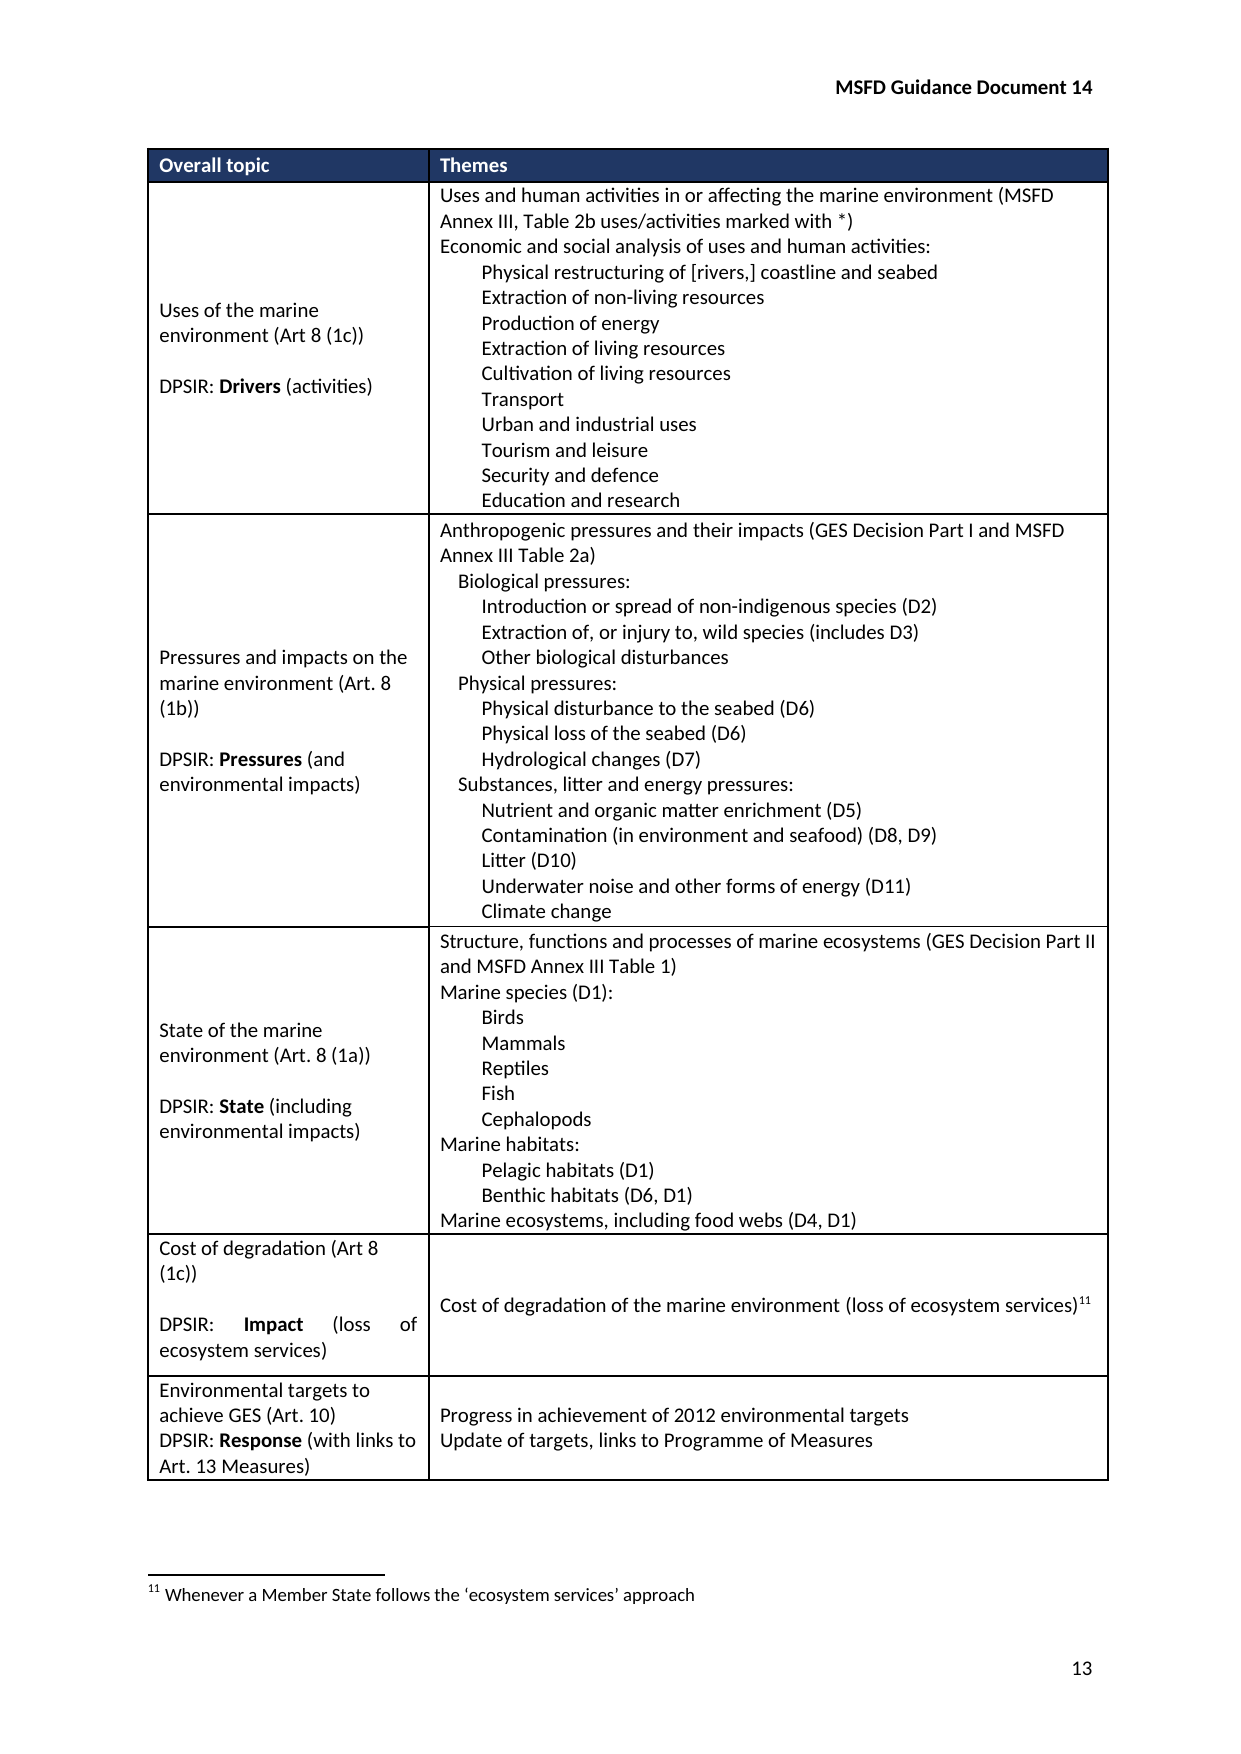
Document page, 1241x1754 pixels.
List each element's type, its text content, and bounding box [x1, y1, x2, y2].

table_cell Uses and human activities in or affecting the marine environment (MSFD Annex III, Table 2b uses/activities marked with *) Economic and social analysis of uses and human activities: Physical restructuring of [rivers,] coastline and seabed Extraction of non-living resources Production of energy Extraction of living resources Cultivation of living resources Transport Urban and industrial uses Tourism and leisure Security and defence Education and research [430, 183, 1107, 513]
table_cell Uses of the marine environment (Art 8 (1c)) DPSIR: Drivers (activities) [149, 183, 428, 513]
table_header Themes [430, 150, 1107, 181]
table_cell Progress in achievement of 2012 environmental targets Update of targets, links to Programme of Measures [430, 1377, 1107, 1478]
table_cell State of the marine environment (Art. 8 (1a)) DPSIR: State (including environmental impacts) [149, 928, 428, 1233]
table_cell Cost of degradation (Art 8 (1c)) DPSIR: Impact (loss of ecosystem services) [149, 1235, 428, 1375]
table_cell Cost of degradation of the marine environment (loss of ecosystem services) [430, 1235, 1107, 1375]
table_cell Anthropogenic pressures and their impacts (GES Decision Part I and MSFD Annex III Table 2a) Biological pressures: Introduction or spread of non-indigenous species (D2) Extraction of, or injury to, wild species (includes D3) Other biological disturbances Physical pressures: Physical disturbance to the seabed (D6) Physical loss of the seabed (D6) Hydrological changes (D7) Substances, litter and energy pressures: Nutrient and organic matter enrichment (D5) Contamination (in environment and seafood) (D8, D9) Litter (D10) Underwater noise and other forms of energy (D11) Climate change [430, 515, 1107, 926]
table_header Overall topic [149, 150, 428, 181]
table_cell Pressures and impacts on the marine environment (Art. 8 (1b)) DPSIR: Pressures (and environmental impacts) [149, 515, 428, 926]
table_cell Structure, functions and processes of marine ecosystems (GES Decision Part II and MSFD Annex III Table 1) Marine species (D1): Birds Mammals Reptiles Fish Cephalopods Marine habitats: Pelagic habitats (D1) Benthic habitats (D6, D1) Marine ecosystems, including food webs (D4, D1) [430, 927, 1107, 1233]
table_cell Environmental targets to achieve GES (Art. 10) DPSIR: Response (with links to Art. 13 Measures) [149, 1377, 428, 1478]
